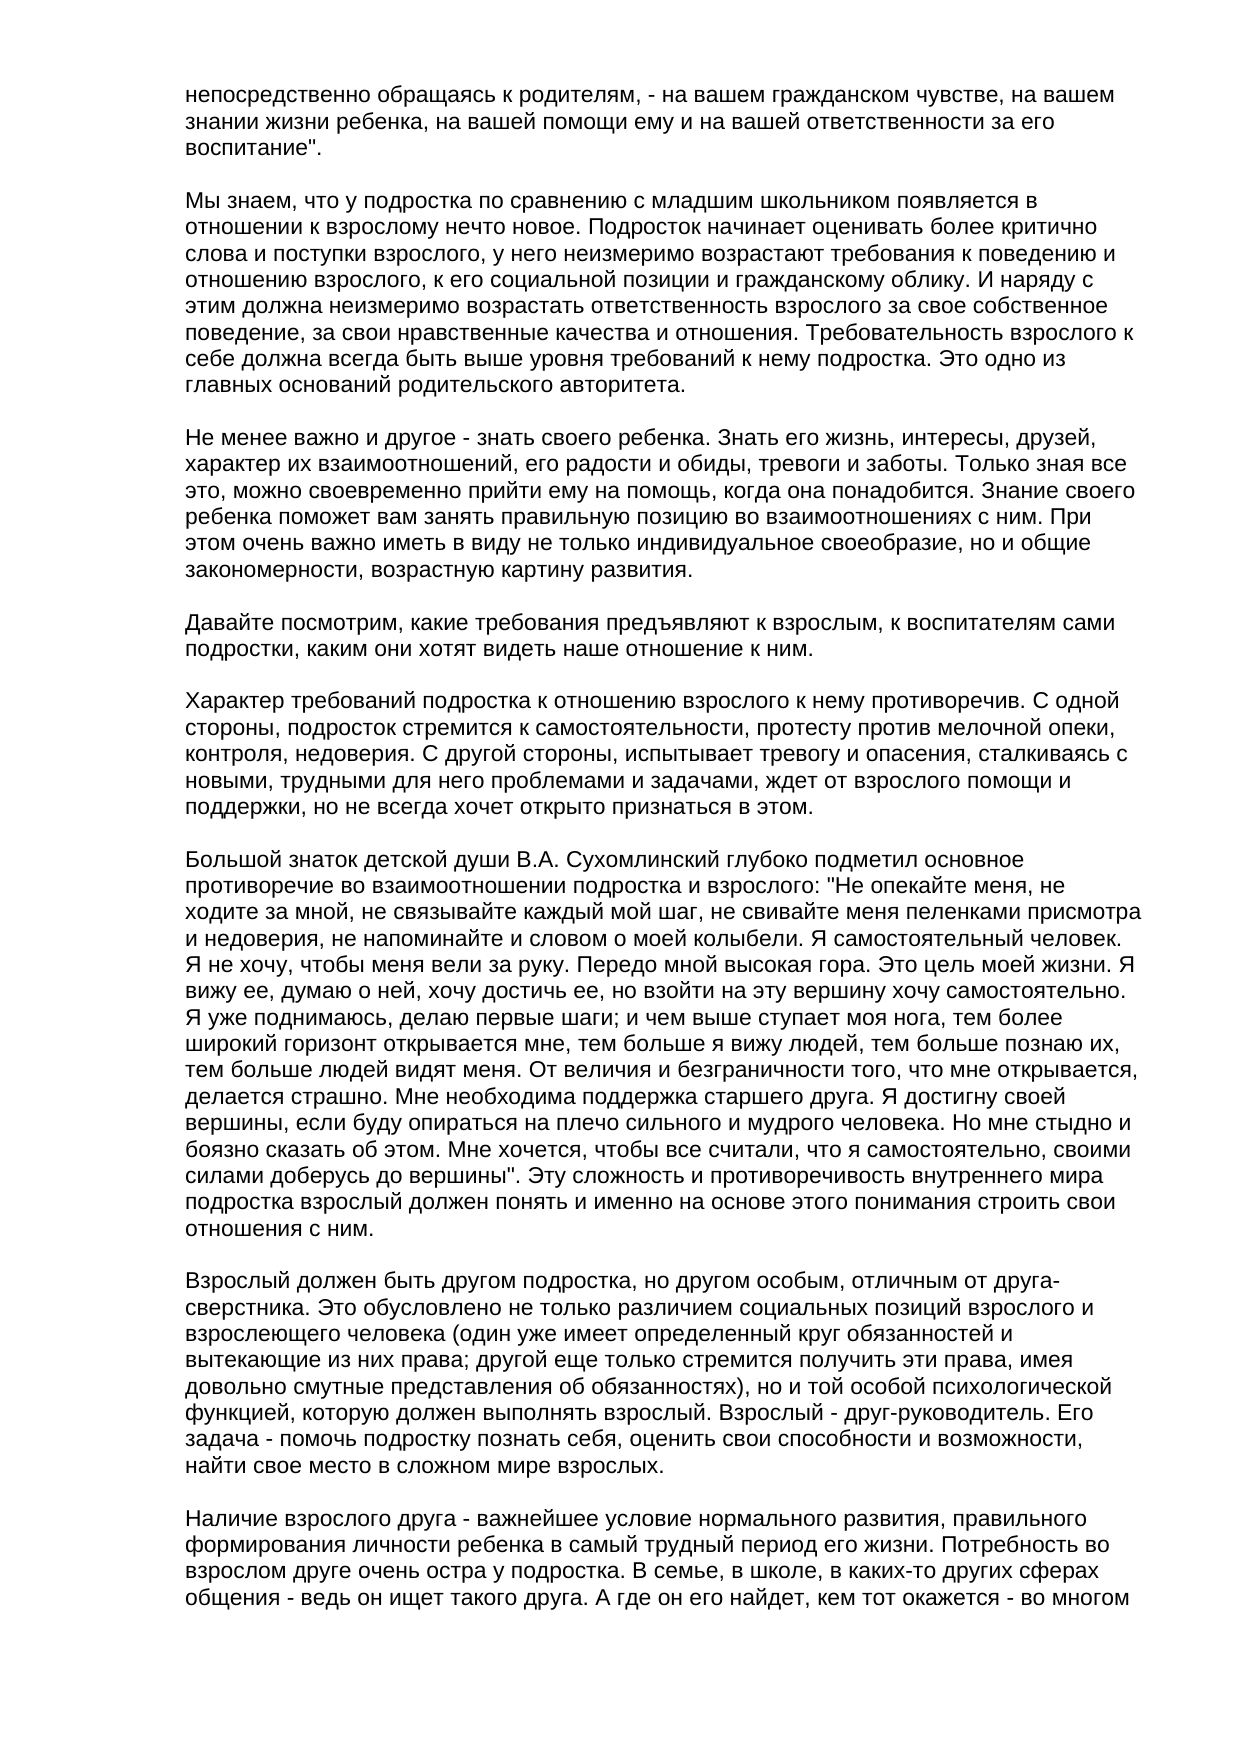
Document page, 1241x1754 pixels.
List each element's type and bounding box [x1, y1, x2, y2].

table_header [177, 44, 1152, 1618]
